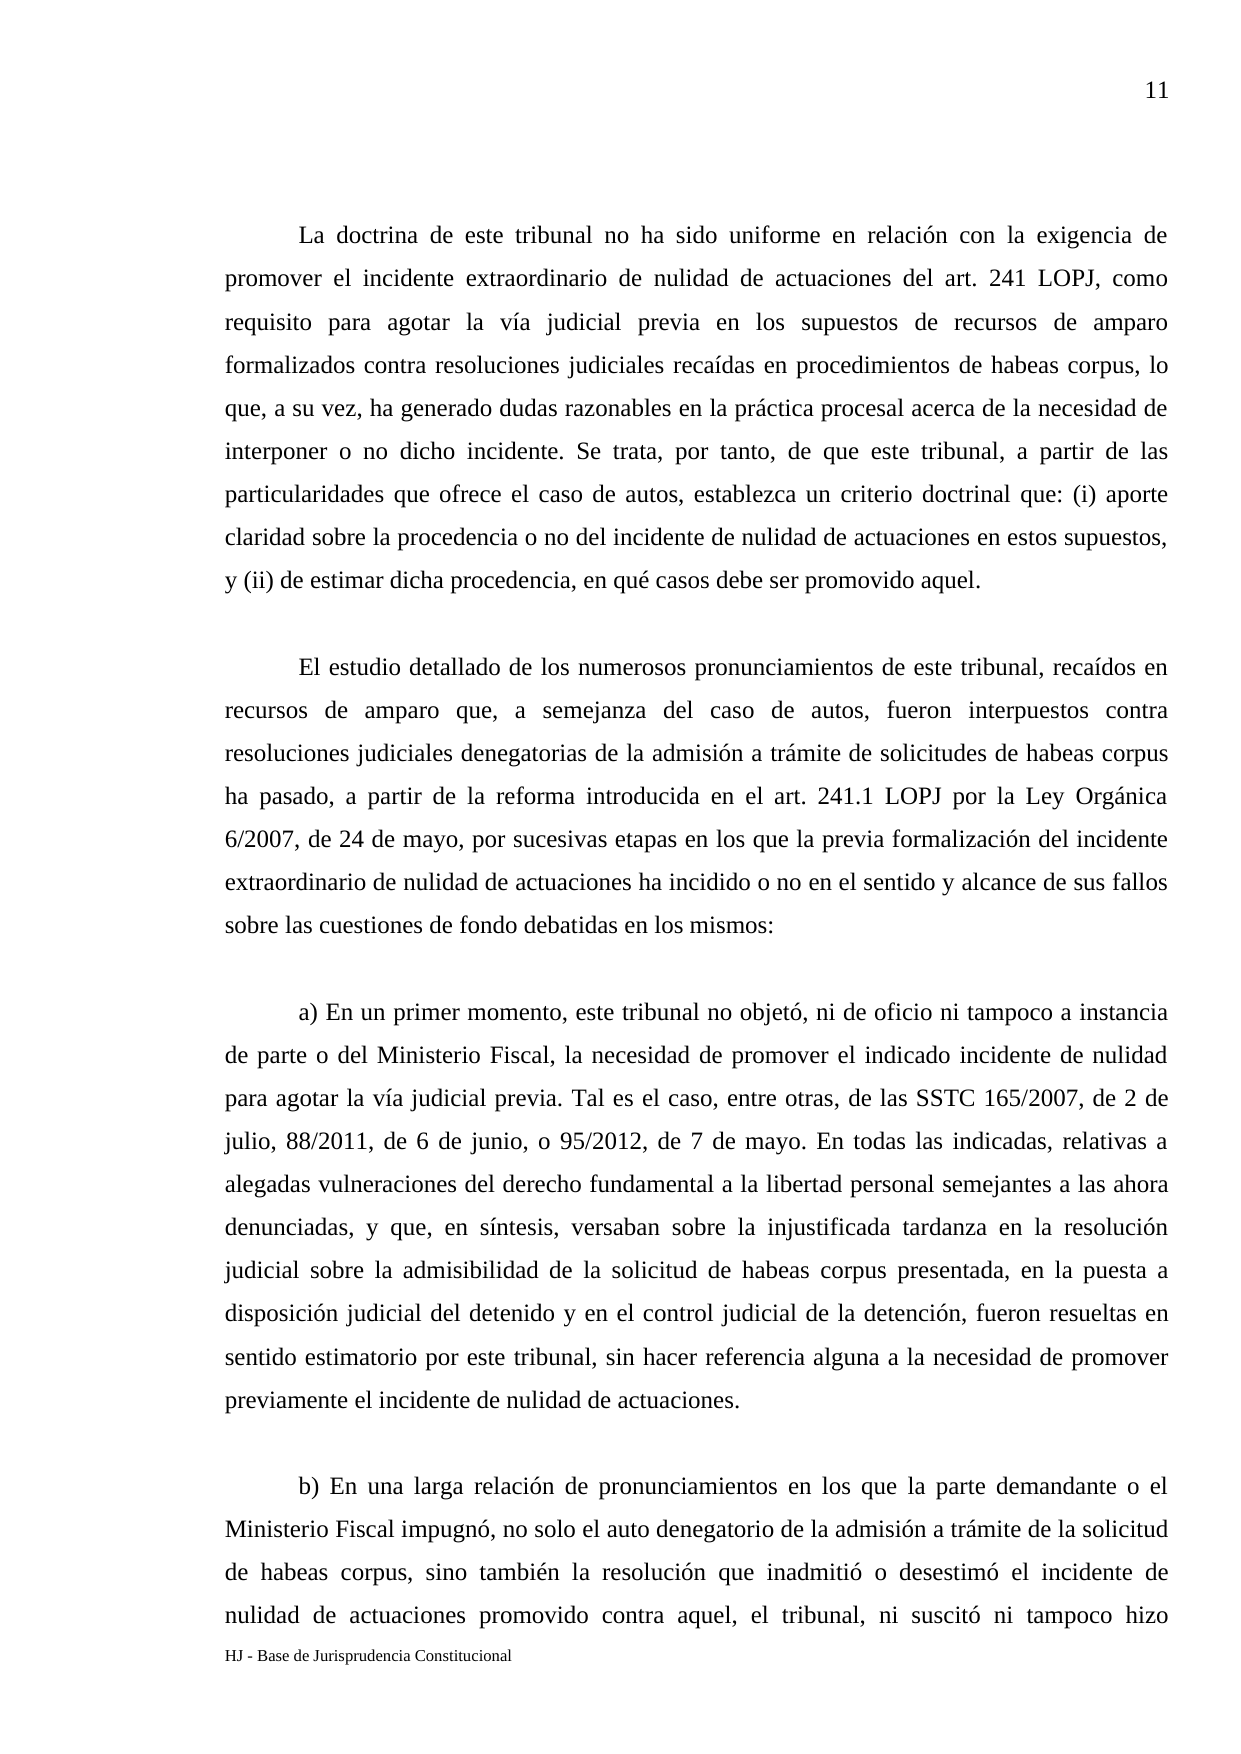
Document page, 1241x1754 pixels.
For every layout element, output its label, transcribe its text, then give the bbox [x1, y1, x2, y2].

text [224, 1471, 1169, 1629]
text La doctrina de este tribunal no ha sido uniforme en relación con la exigencia de promover el incidente extraordinario de nulidad de actuaciones del art. 241 LOPJ, como requisito para agotar la vía judicial previa en los supuestos de recursos de amparo formalizados contra resoluciones judiciales recaídas en procedimientos de habeas corpus, lo que, a su vez, ha generado dudas razonables en la práctica procesal acerca de la necesidad de interponer o no dicho incidente. Se trata, por tanto, de que este tribunal, a partir de las particularidades que ofrece el caso de autos, establezca un criterio doctrinal que: (i) aporte claridad sobre la procedencia o no del incidente de nulidad de actuaciones en estos supuestos, y (ii) de estimar dicha procedencia, en qué casos debe ser promovido aquel. [224, 220, 1169, 594]
text El estudio detallado de los numerosos pronunciamientos de este tribunal, recaídos en recursos de amparo que, a semejanza del caso de autos, fueron interpuestos contra resoluciones judiciales denegatorias de la admisión a trámite de solicitudes de habeas corpus ha pasado, a partir de la reforma introducida en el art. 241.1 LOPJ por la Ley Orgánica 6/2007, de 24 de mayo, por sucesivas etapas en los que la previa formalización del incidente extraordinario de nulidad de actuaciones ha incidido o no en el sentido y alcance de sus fallos sobre las cuestiones de fondo debatidas en los mismos: [224, 652, 1169, 939]
text a) En un primer momento, este tribunal no objetó, ni de oficio ni tampoco a instancia de parte o del Ministerio Fiscal, la necesidad de promover el indicado incidente de nulidad para agotar la vía judicial previa. Tal es el caso, entre otras, de las SSTC 165/2007, de 2 de julio, 88/2011, de 6 de junio, o 95/2012, de 7 de mayo. En todas las indicadas, relativas a alegadas vulneraciones del derecho fundamental a la libertad personal semejantes a las ahora denunciadas, y que, en síntesis, versaban sobre la injustificada tardanza en la resolución judicial sobre la admisibilidad de la solicitud de habeas corpus presentada, en la puesta a disposición judicial del detenido y en el control judicial de la detención, fueron resueltas en sentido estimatorio por este tribunal, sin hacer referencia alguna a la necesidad de promover previamente el incidente de nulidad de actuaciones. [224, 997, 1169, 1413]
